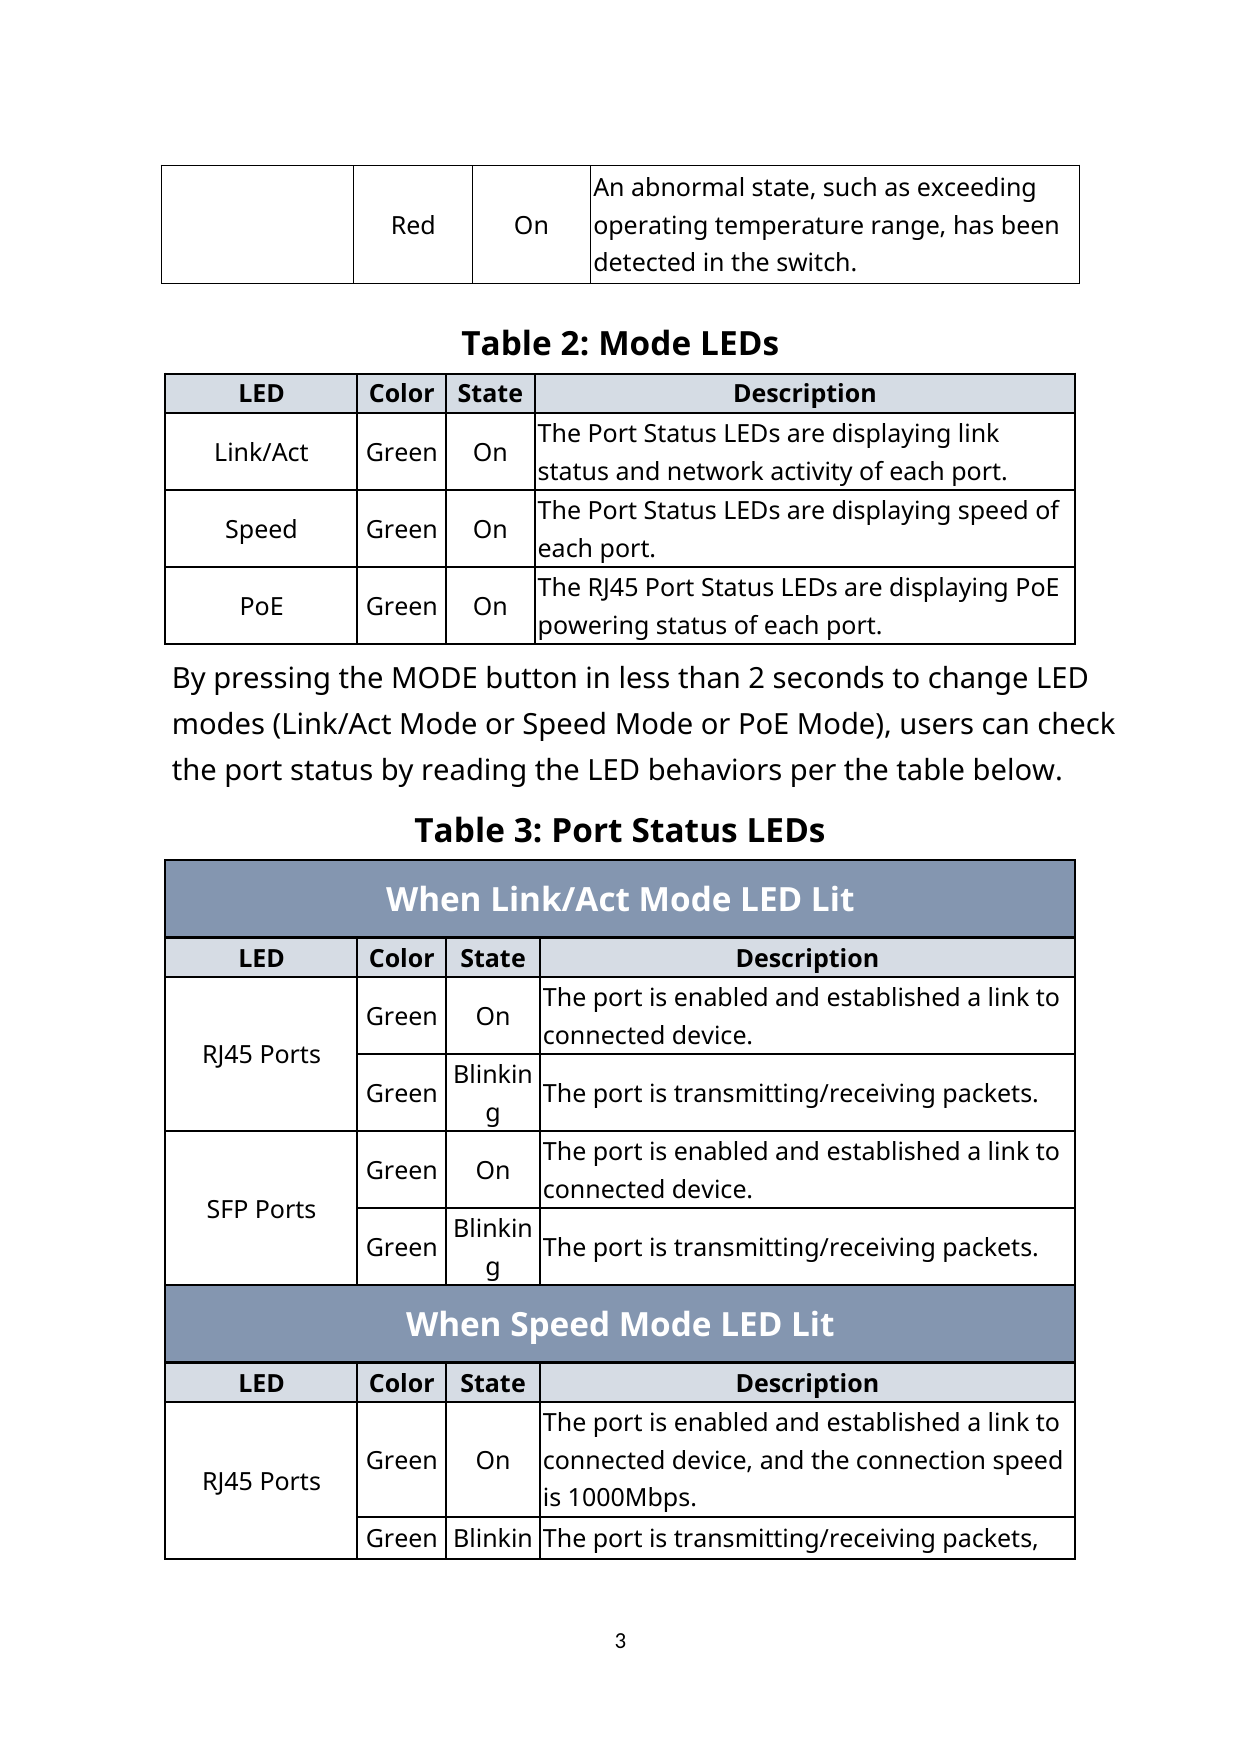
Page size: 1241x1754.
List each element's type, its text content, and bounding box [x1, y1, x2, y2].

table_cell The RJ45 Port Status LEDs are displaying PoE powering status of each port. [536, 568, 1074, 643]
table_cell Link/Act [166, 414, 356, 489]
table_header State [447, 375, 534, 412]
text Table 2: Mode LEDs [112, 320, 1128, 366]
table_cell On [473, 166, 590, 283]
table_cell RJ45 Ports [166, 1403, 356, 1558]
table_cell The port is enabled and established a link to connected device. [541, 1132, 1074, 1207]
table_cell Green [358, 1209, 445, 1284]
text Table 3: Port Status LEDs [112, 807, 1128, 853]
table_cell When Speed Mode LED Lit [166, 1286, 1074, 1361]
table_cell State [447, 1364, 539, 1401]
table_cell The port is transmitting/receiving packets. [541, 1209, 1074, 1284]
table_cell Description [541, 939, 1074, 976]
table_header When Link/Act Mode LED Lit [166, 861, 1074, 936]
table_cell Green [358, 1055, 445, 1130]
table_cell Description [541, 1364, 1074, 1401]
table_cell On [447, 1132, 539, 1207]
table_cell RJ45 Ports [166, 978, 356, 1130]
table_cell LED [166, 939, 356, 976]
text By pressing the MODE button in less than 2 seconds to change LED modes (Link/Act Mode or Speed Mode or PoE Mode), users can check the port status by reading the LED behaviors per the table below. [172, 658, 1128, 789]
table_cell The Port Status LEDs are displaying speed of each port. [536, 491, 1074, 566]
table_cell Blinking [447, 1055, 539, 1130]
table_cell Green [358, 1403, 445, 1516]
table_header Description [536, 375, 1074, 412]
table_cell The port is enabled and established a link to connected device, and the connection speed is 1000Mbps. [541, 1403, 1074, 1516]
table_cell Blinking [447, 1518, 539, 1558]
table_cell On [447, 491, 534, 566]
table_cell SFP Ports [166, 1132, 356, 1284]
table_cell On [447, 568, 534, 643]
table_cell The Port Status LEDs are displaying link status and network activity of each port. [536, 414, 1074, 489]
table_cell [541, 1518, 1074, 1558]
table_cell PoE [166, 568, 356, 643]
table_cell Green [358, 491, 445, 566]
table_cell Green [358, 414, 445, 489]
table_cell Color [358, 1364, 445, 1401]
table_cell On [447, 414, 534, 489]
table_cell An abnormal state, such as exceeding operating temperature range, has been detected in the switch. [591, 166, 1079, 283]
table_header Color [358, 375, 445, 412]
table_cell Green [358, 568, 445, 643]
table_cell LED [166, 1364, 356, 1401]
table_cell On [447, 978, 539, 1053]
table_cell On [447, 1403, 539, 1516]
table_cell Red [354, 166, 472, 283]
table_cell State [447, 939, 539, 976]
table_cell Green [358, 1132, 445, 1207]
table_cell Blinking [447, 1209, 539, 1284]
table_cell The port is enabled and established a link to connected device. [541, 978, 1074, 1053]
table_header LED [166, 375, 356, 412]
table_cell Green [358, 978, 445, 1053]
table_cell Color [358, 939, 445, 976]
table_cell Speed [166, 491, 356, 566]
table_cell Green [358, 1518, 445, 1558]
table_cell The port is transmitting/receiving packets. [541, 1055, 1074, 1130]
